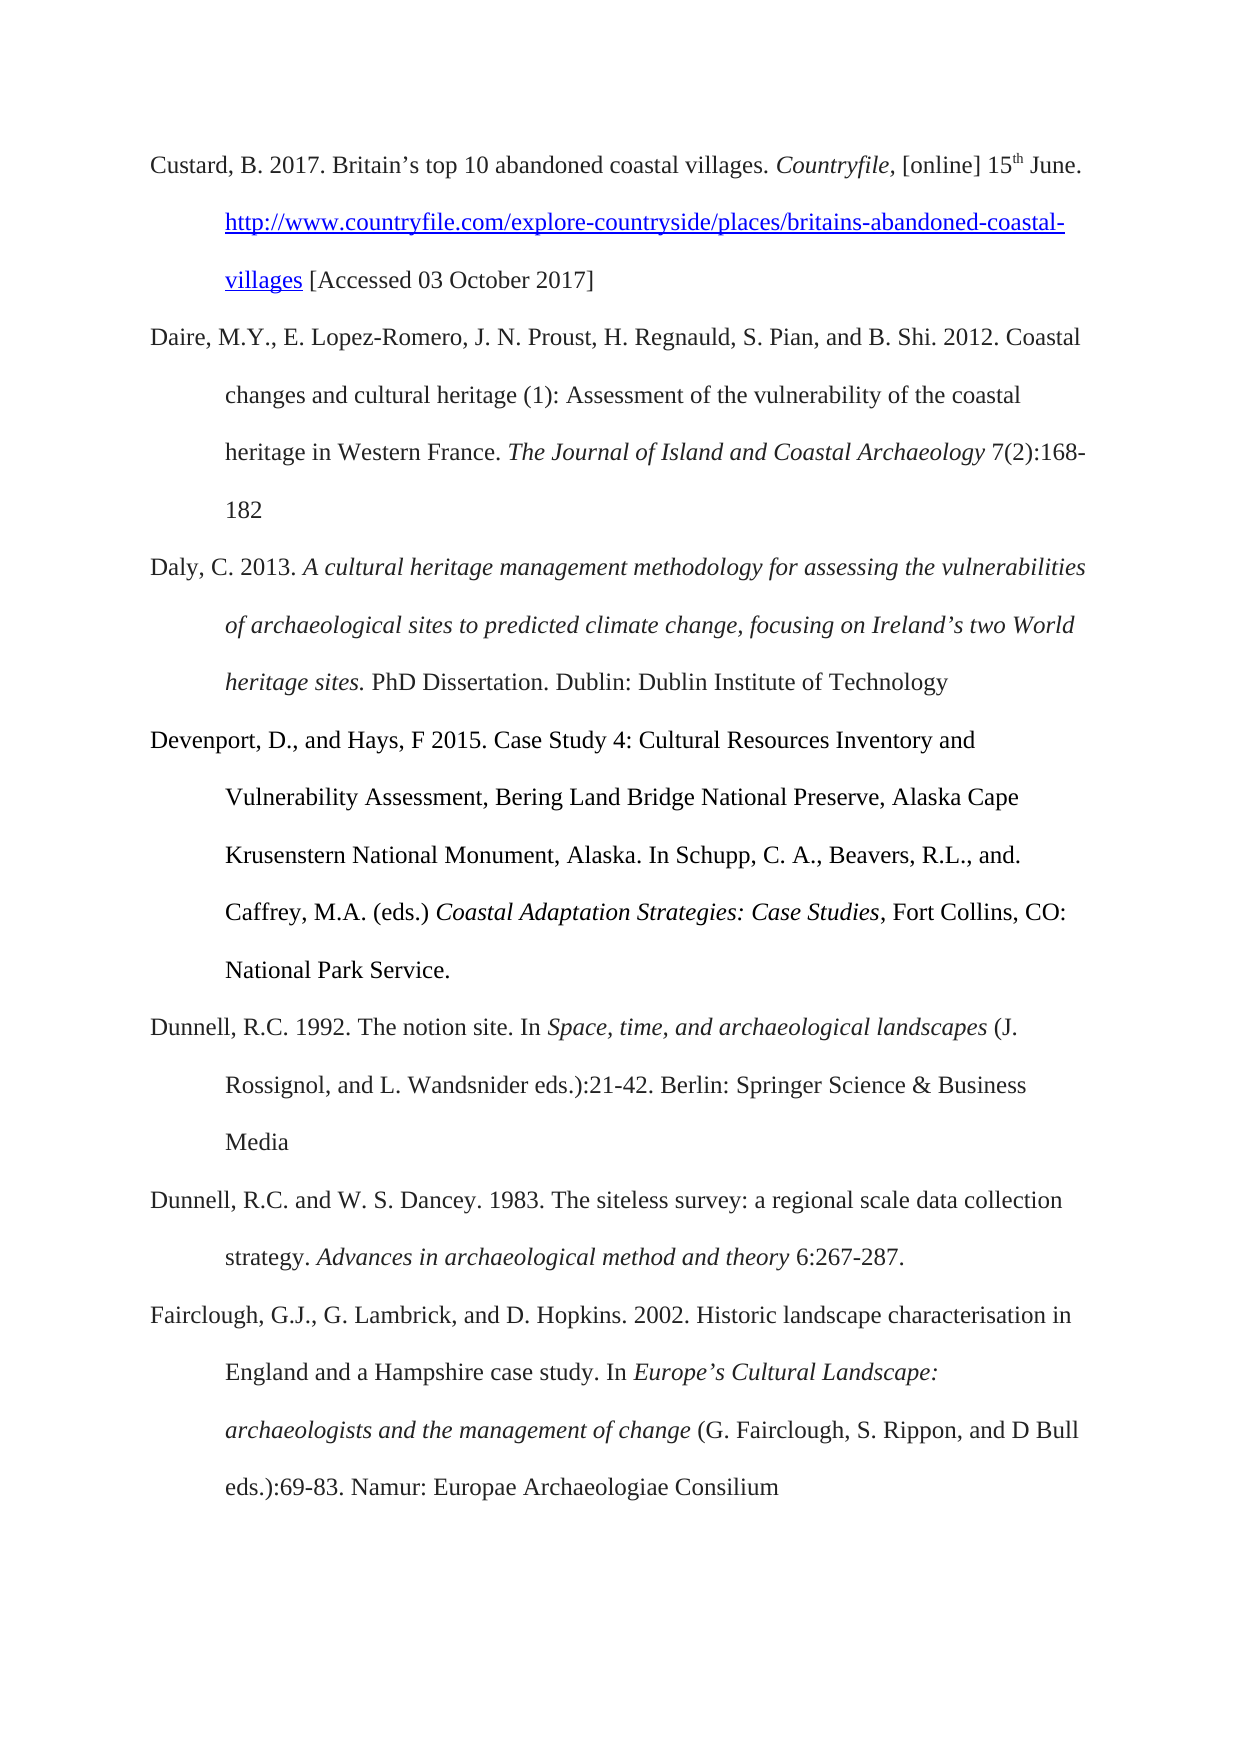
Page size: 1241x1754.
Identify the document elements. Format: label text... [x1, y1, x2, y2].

text Devenport, D., and Hays, F 2015. Case Study 4: Cultural Resources Inventory and Vulnerability Assessment, Bering Land Bridge National Preserve, Alaska Cape Krusenstern National Monument, Alaska. In Schupp, C. A., Beavers, R.L., and. Caffrey, M.A. (eds.) Coastal Adaptation Strategies: Case Studies, Fort Collins, CO: National Park Service. [150, 725, 1090, 984]
text Dunnell, R.C. 1992. The notion site. In Space, time, and archaeological landscapes (J. Rossignol, and L. Wandsnider eds.):21-42. Berlin: Springer Science & Business Media [150, 1012, 1090, 1156]
text Daire, M.Y., E. Lopez-Romero, J. N. Proust, H. Regnauld, S. Pian, and B. Shi. 2012. Coastal changes and cultural heritage (1): Assessment of the vulnerability of the coastal heritage in Western France. The Journal of Island and Coastal Archaeology 7(2):168-182 [150, 322, 1090, 524]
text Dunnell, R.C. and W. S. Dancey. 1983. The siteless survey: a regional scale data collection strategy. Advances in archaeological method and theory 6:267-287. [150, 1185, 1090, 1271]
text Fairclough, G.J., G. Lambrick, and D. Hopkins. 2002. Historic landscape characterisation in England and a Hampshire case study. In Europe’s Cultural Landscape: archaeologists and the management of change (G. Fairclough, S. Rippon, and D Bull eds.):69-83. Namur: Europae Archaeologiae Consilium [150, 1300, 1090, 1501]
text Daly, C. 2013. A cultural heritage management methodology for assessing the vulnerabilities of archaeological sites to predicted climate change, focusing on Ireland’s two World heritage sites. PhD Dissertation. Dublin: Dublin Institute of Technology [150, 552, 1090, 696]
text Custard, B. 2017. Britain’s top 10 abandoned coastal villages. Countryfile, [online] 15th June. http://www.countryfile.com/explore-countryside/places/britains-abandoned-coastal-villages [Accessed 03 October 2017] [150, 150, 1090, 294]
